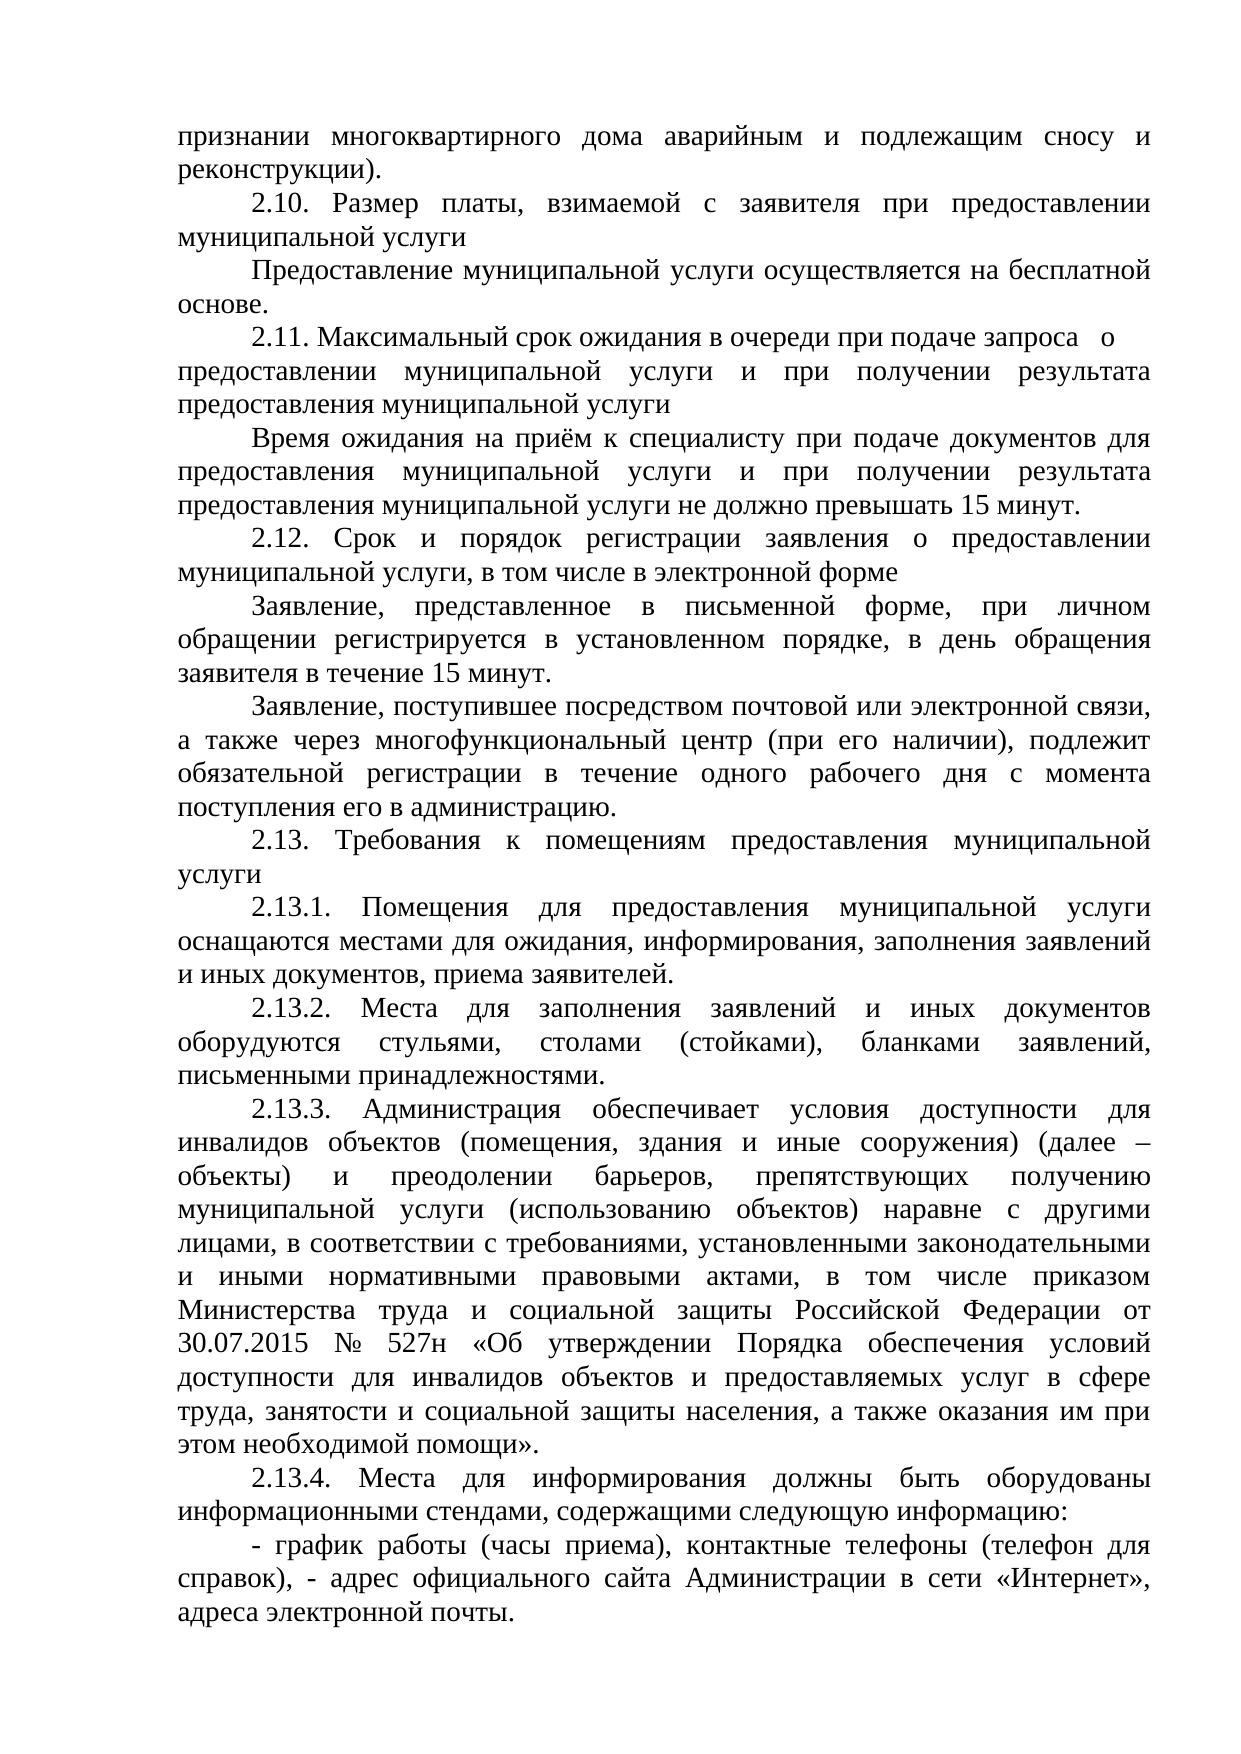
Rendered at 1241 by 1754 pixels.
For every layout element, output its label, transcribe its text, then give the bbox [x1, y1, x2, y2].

text 2.11. Максимальный срок ожидания в очереди при подаче запроса о [177, 319, 1152, 353]
text 2.12. Срок и порядок регистрации заявления о предоставлении муниципальной услуги, в том числе в электронной форме [177, 521, 1152, 588]
text 2.13.3. Администрация обеспечивает условия доступности для инвалидов объектов (помещения, здания и иные сооружения) (далее – объекты) и преодолении барьеров, препятствующих получению муниципальной услуги (использованию объектов) наравне с другими лицами, в соответствии с требованиями, установленными законодательными и иными нормативными правовыми актами, в том числе приказом Министерства труда и социальной защиты Российской Федерации от 30.07.2015 № 527н «Об утверждении Порядка обеспечения условий доступности для инвалидов объектов и предоставляемых услуг в сфере труда, занятости и социальной защиты населения, а также оказания им при этом необходимой помощи». [177, 1091, 1152, 1460]
text 2.10. Размер платы, взимаемой с заявителя при предоставлении муниципальной услуги [177, 185, 1152, 252]
text 2.13.1. Помещения для предоставления муниципальной услуги оснащаются местами для ожидания, информирования, заполнения заявлений и иных документов, приема заявителей. [177, 889, 1152, 990]
text предоставлении муниципальной услуги и при получении результата предоставления муниципальной услуги [177, 353, 1152, 420]
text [177, 118, 1152, 185]
text Предоставление муниципальной услуги осуществляется на бесплатной основе. [177, 252, 1152, 319]
text 2.13. Требования к помещениям предоставления муниципальной услуги [177, 822, 1152, 889]
text 2.13.2. Места для заполнения заявлений и иных документов оборудуются стульями, столами (стойками), бланками заявлений, письменными принадлежностями. [177, 990, 1152, 1091]
text Заявление, поступившее посредством почтовой или электронной связи, а также через многофункциональный центр (при его наличии), подлежит обязательной регистрации в течение одного рабочего дня с момента поступления его в администрацию. [177, 688, 1152, 822]
text - график работы (часы приема), контактные телефоны (телефон для справок), - адрес официального сайта Администрации в сети «Интернет», адреса электронной почты. [177, 1527, 1152, 1627]
text Время ожидания на приём к специалисту при подаче документов для предоставления муниципальной услуги и при получении результата предоставления муниципальной услуги не должно превышать 15 минут. [177, 420, 1152, 521]
text 2.13.4. Места для информирования должны быть оборудованы информационными стендами, содержащими следующую информацию: [177, 1460, 1152, 1527]
text Заявление, представленное в письменной форме, при личном обращении регистрируется в установленном порядке, в день обращения заявителя в течение 15 минут. [177, 588, 1152, 688]
